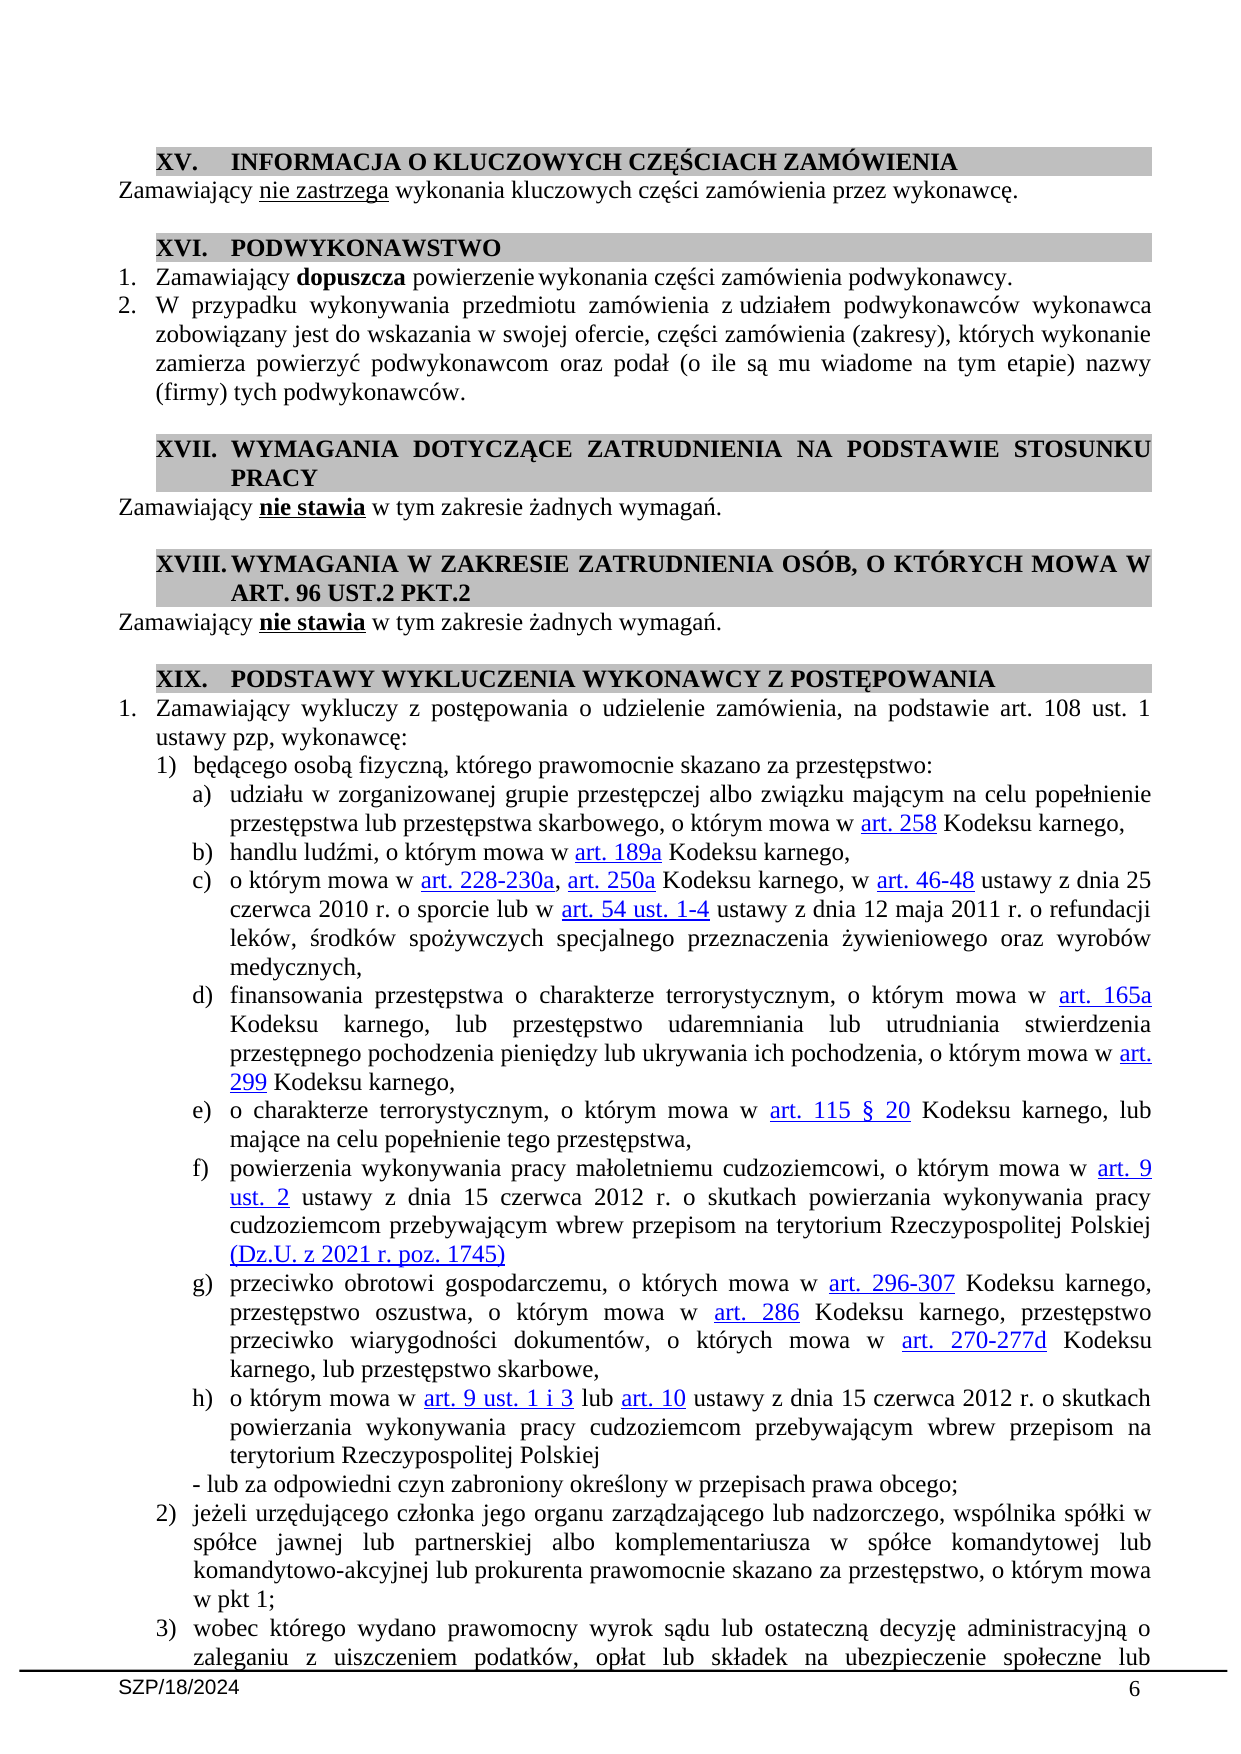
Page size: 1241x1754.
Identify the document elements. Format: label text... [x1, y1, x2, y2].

list będącego osobą fizyczną, którego prawomocnie skazano za przestępstwo: [156, 751, 1152, 779]
list powierzenia wykonywania pracy małoletniemu cudzoziemcowi, o którym mowa w art. 9 ust. 2 ustawy z dnia 15 czerwca 2012 r. o skutkach powierzania wykonywania pracy cudzoziemcom przebywającym wbrew przepisom na terytorium Rzeczypospolitej Polskiej (Dz.U. z 2021 r. poz. 1745) [192, 1153, 1152, 1268]
list o którym mowa w art. 228-230a, art. 250a Kodeksu karnego, w art. 46-48 ustawy z dnia 25 czerwca 2010 r. o sporcie lub w art. 54 ust. 1-4 ustawy z dnia 12 maja 2011 r. o refundacji leków, środków spożywczych specjalnego przeznaczenia żywieniowego oraz wyrobów medycznych, [192, 866, 1152, 981]
list PODWYKONAWSTWO [156, 233, 1152, 262]
text Zamawiający nie stawia w tym zakresie żadnych wymagań. [118, 492, 1152, 521]
list WYMAGANIA DOTYCZĄCE ZATRUDNIENIA NA PODSTAWIE STOSUNKU PRACY [156, 434, 1152, 492]
text - lub za odpowiedni czyn zabroniony określony w przepisach prawa obcego; [118, 1469, 1152, 1498]
list Zamawiający wykluczy z postępowania o udzielenie zamówienia, na podstawie art. 108 ust. 1 ustawy pzp, wykonawcę: [118, 693, 1152, 751]
list PODSTAWY WYKLUCZENIA WYKONAWCY Z POSTĘPOWANIA [156, 664, 1152, 693]
list INFORMACJA O KLUCZOWYCH CZĘŚCIACH ZAMÓWIENIA [156, 147, 1152, 176]
list handlu ludźmi, o którym mowa w art. 189a Kodeksu karnego, [192, 837, 1152, 866]
list WYMAGANIA W ZAKRESIE ZATRUDNIENIA OSÓB, O KTÓRYCH MOWA W ART. 96 UST.2 PKT.2 [156, 549, 1152, 607]
list udziału w zorganizowanej grupie przestępczej albo związku mającym na celu popełnienie przestępstwa lub przestępstwa skarbowego, o którym mowa w art. 258 Kodeksu karnego, [192, 779, 1152, 837]
list o charakterze terrorystycznym, o którym mowa w art. 115 § 20 Kodeksu karnego, lub mające na celu popełnienie tego przestępstwa, [192, 1096, 1152, 1153]
text Zamawiający nie zastrzega wykonania kluczowych części zamówienia przez wykonawcę. [118, 176, 1152, 204]
list Zamawiający dopuszcza powierzenie wykonania części zamówienia podwykonawcy. [118, 262, 1152, 291]
text Zamawiający nie stawia w tym zakresie żadnych wymagań. [118, 607, 1152, 636]
list finansowania przestępstwa o charakterze terrorystycznym, o którym mowa w art. 165a Kodeksu karnego, lub przestępstwo udaremniania lub utrudniania stwierdzenia przestępnego pochodzenia pieniędzy lub ukrywania ich pochodzenia, o którym mowa w art. 299 Kodeksu karnego, [192, 981, 1152, 1096]
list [156, 1613, 1152, 1671]
list przeciwko obrotowi gospodarczemu, o których mowa w art. 296-307 Kodeksu karnego, przestępstwo oszustwa, o którym mowa w art. 286 Kodeksu karnego, przestępstwo przeciwko wiarygodności dokumentów, o których mowa w art. 270-277d Kodeksu karnego, lub przestępstwo skarbowe, [192, 1268, 1152, 1383]
list jeżeli urzędującego członka jego organu zarządzającego lub nadzorczego, wspólnika spółki w spółce jawnej lub partnerskiej albo komplementariusza w spółce komandytowej lub komandytowo-akcyjnej lub prokurenta prawomocnie skazano za przestępstwo, o którym mowa w pkt 1; [156, 1498, 1152, 1613]
list o którym mowa w art. 9 ust. 1 i 3 lub art. 10 ustawy z dnia 15 czerwca 2012 r. o skutkach powierzania wykonywania pracy cudzoziemcom przebywającym wbrew przepisom na terytorium Rzeczypospolitej Polskiej [192, 1383, 1152, 1469]
list W przypadku wykonywania przedmiotu zamówienia z udziałem podwykonawców wykonawca zobowiązany jest do wskazania w swojej ofercie, części zamówienia (zakresy), których wykonanie zamierza powierzyć podwykonawcom oraz podał (o ile są mu wiadome na tym etapie) nazwy (firmy) tych podwykonawców. [118, 291, 1152, 406]
